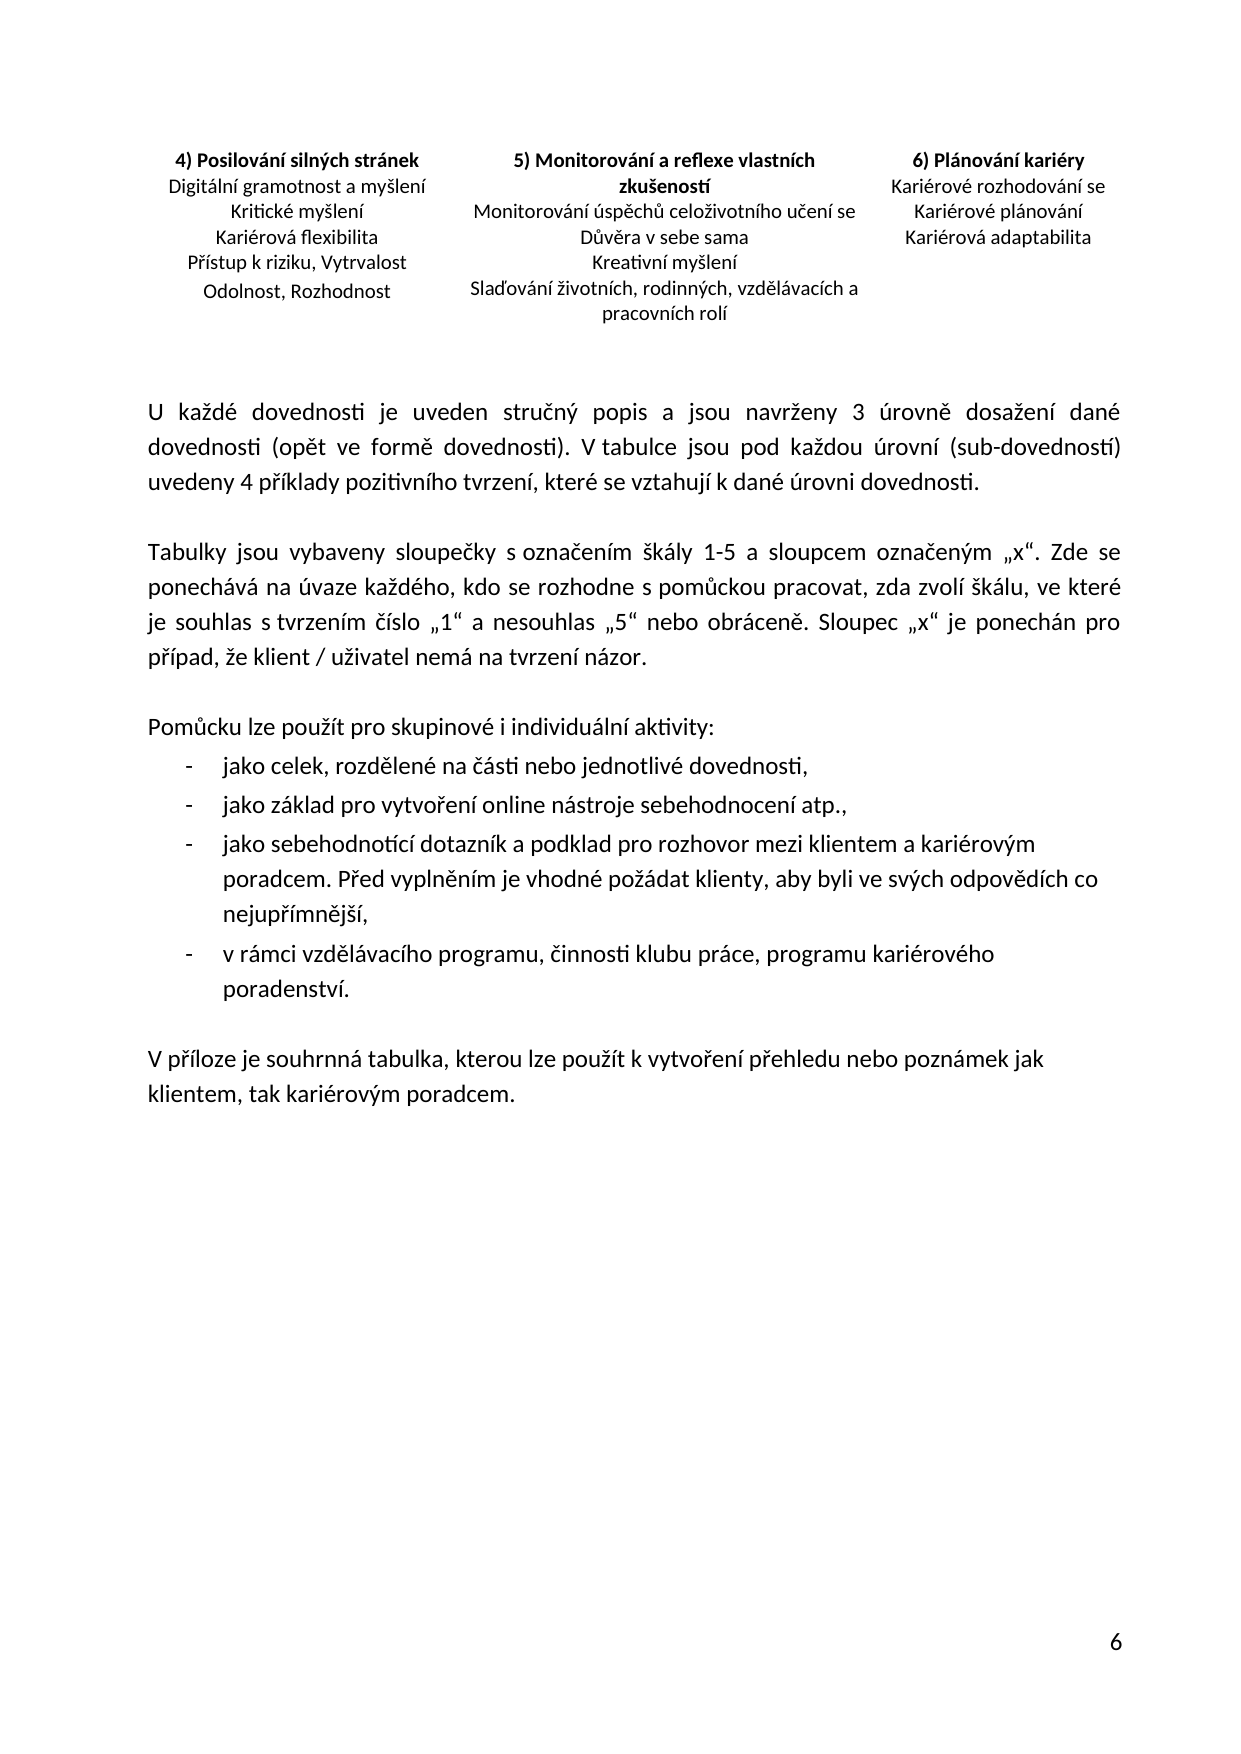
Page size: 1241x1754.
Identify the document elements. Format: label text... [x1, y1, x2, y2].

table_cell 5) Monitorování a reflexe vlastních zkušeností Monitorování úspěchů celoživotního učení se Důvěra v sebe sama Kreativní myšlení Slaďování životních, rodinných, vzdělávacích a pracovních rolí [458, 148, 871, 361]
text U každé dovednosti je uveden stručný popis a jsou navrženy 3 úrovně dosažení dané dovednosti (opět ve formě dovednosti). V tabulce jsou pod každou úrovní (sub-dovedností) uvedeny 4 příklady pozitivního tvrzení, které se vztahují k dané úrovni dovednosti. [148, 396, 1122, 497]
list jako sebehodnotící dotazník a podklad pro rozhovor mezi klientem a kariérovým poradcem. Před vyplněním je vhodné požádat klienty, aby byli ve svých odpovědích co nejupřímnější, [185, 829, 1122, 929]
list jako základ pro vytvoření online nástroje sebehodnocení atp., [185, 789, 1122, 820]
list v rámci vzdělávacího programu, činnosti klubu práce, programu kariérového poradenství. [185, 938, 1122, 1003]
text Tabulky jsou vybaveny sloupečky s označením škály 1-5 a sloupcem označeným „x“. Zde se ponechává na úvaze každého, kdo se rozhodne s pomůckou pracovat, zda zvolí škálu, ve které je souhlas s tvrzením číslo „1“ a nesouhlas „5“ nebo obráceně. Sloupec „x“ je ponechán pro případ, že klient / uživatel nemá na tvrzení názor. [148, 536, 1122, 672]
table_cell 4) Posilování silných stránek Digitální gramotnost a myšlení Kritické myšlení Kariérová flexibilita Přístup k riziku, Vytrvalost Odolnost, Rozhodnost [136, 148, 458, 361]
list jako celek, rozdělené na části nebo jednotlivé dovednosti, [185, 750, 1122, 781]
table_cell 6) Plánování kariéry Kariérové rozhodování se Kariérové plánování Kariérová adaptabilita [871, 148, 1125, 361]
text V příloze je souhrnná tabulka, kterou lze použít k vytvoření přehledu nebo poznámek jak klientem, tak kariérovým poradcem. [148, 1043, 1122, 1108]
text Pomůcku lze použít pro skupinové i individuální aktivity: [148, 711, 1122, 742]
